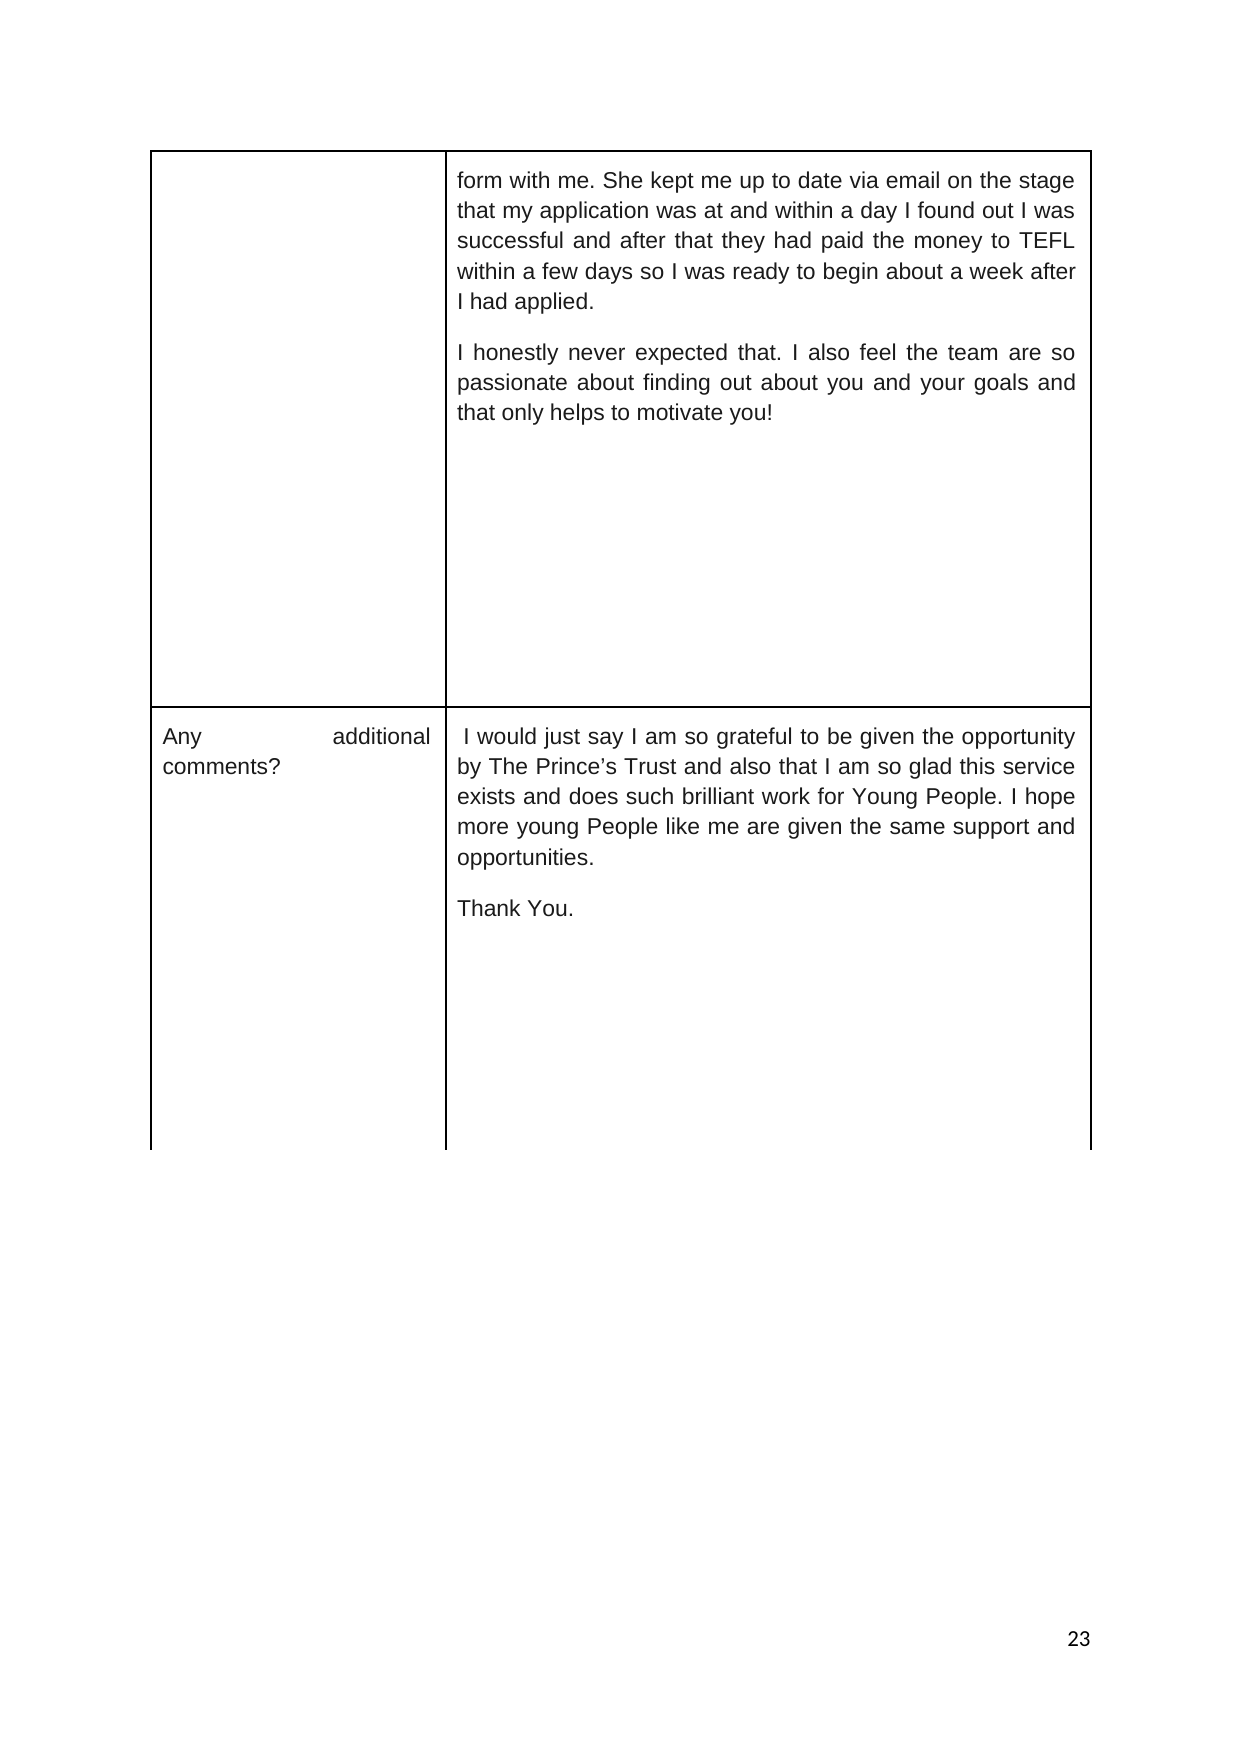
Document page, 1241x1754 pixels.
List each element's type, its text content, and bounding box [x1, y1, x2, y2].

table_cell I would just say I am so grateful to be given the opportunity by The Prince’s Trust and also that I am so glad this service exists and does such brilliant work for Young People. I hope more young People like me are given the same support and opportunities. Thank You. [447, 708, 1090, 1150]
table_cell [152, 152, 445, 706]
table_cell Any additional comments? [152, 708, 445, 1150]
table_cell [447, 152, 1090, 706]
